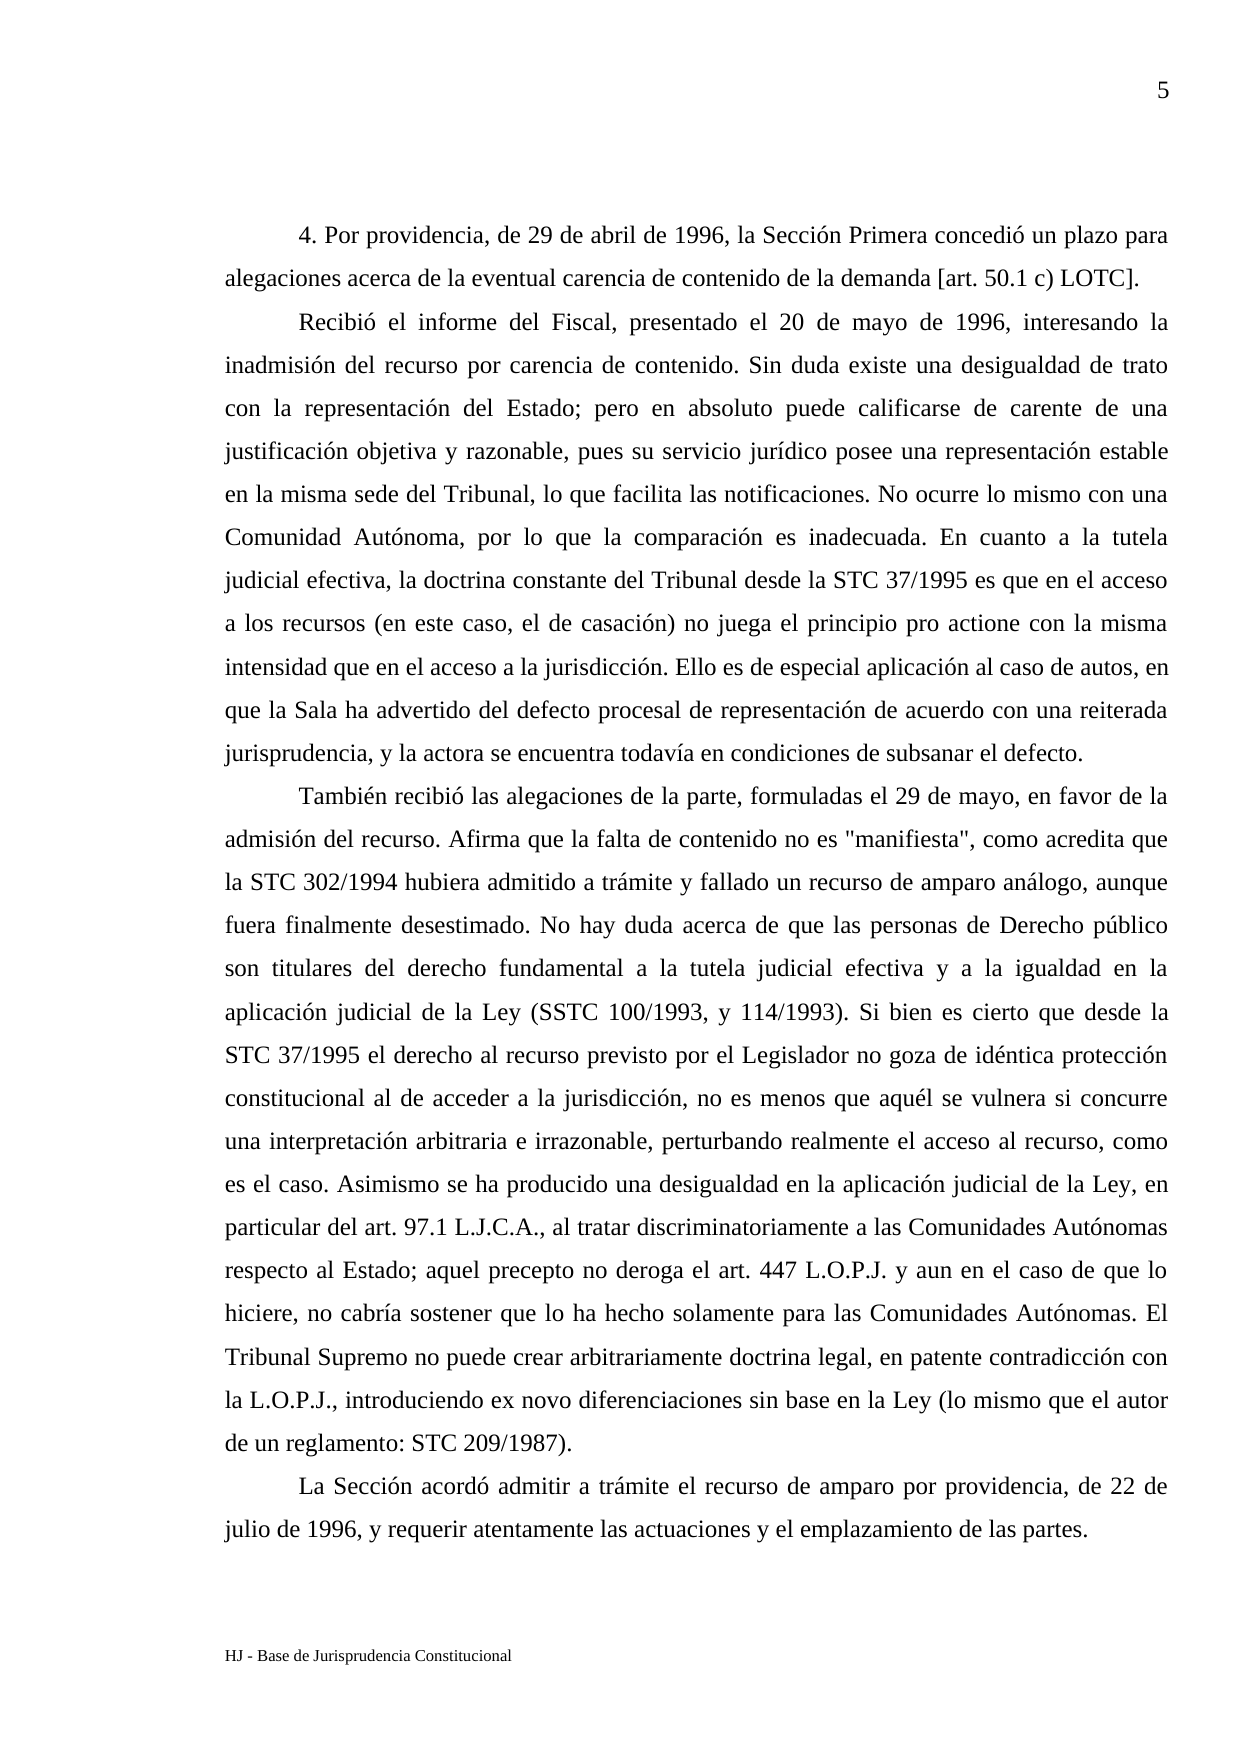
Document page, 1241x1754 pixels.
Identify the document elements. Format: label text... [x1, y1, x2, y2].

text También recibió las alegaciones de la parte, formuladas el 29 de mayo, en favor de la admisión del recurso. Afirma que la falta de contenido no es "manifiesta", como acredita que la STC 302/1994 hubiera admitido a trámite y fallado un recurso de amparo análogo, aunque fuera finalmente desestimado. No hay duda acerca de que las personas de Derecho público son titulares del derecho fundamental a la tutela judicial efectiva y a la igualdad en la aplicación judicial de la Ley (SSTC 100/1993, y 114/1993). Si bien es cierto que desde la STC 37/1995 el derecho al recurso previsto por el Legislador no goza de idéntica protección constitucional al de acceder a la jurisdicción, no es menos que aquél se vulnera si concurre una interpretación arbitraria e irrazonable, perturbando realmente el acceso al recurso, como es el caso. Asimismo se ha producido una desigualdad en la aplicación judicial de la Ley, en particular del art. 97.1 L.J.C.A., al tratar discriminatoriamente a las Comunidades Autónomas respecto al Estado; aquel precepto no deroga el art. 447 L.O.P.J. y aun en el caso de que lo hiciere, no cabría sostener que lo ha hecho solamente para las Comunidades Autónomas. El Tribunal Supremo no puede crear arbitrariamente doctrina legal, en patente contradicción con la L.O.P.J., introduciendo ex novo diferenciaciones sin base en la Ley (lo mismo que el autor de un reglamento: STC 209/1987). [224, 781, 1169, 1457]
text La Sección acordó admitir a trámite el recurso de amparo por providencia, de 22 de julio de 1996, y requerir atentamente las actuaciones y el emplazamiento de las partes. [224, 1471, 1169, 1543]
text 4. Por providencia, de 29 de abril de 1996, la Sección Primera concedió un plazo para alegaciones acerca de la eventual carencia de contenido de la demanda [art. 50.1 c) LOTC]. [224, 220, 1169, 292]
text Recibió el informe del Fiscal, presentado el 20 de mayo de 1996, interesando la inadmisión del recurso por carencia de contenido. Sin duda existe una desigualdad de trato con la representación del Estado; pero en absoluto puede calificarse de carente de una justificación objetiva y razonable, pues su servicio jurídico posee una representación estable en la misma sede del Tribunal, lo que facilita las notificaciones. No ocurre lo mismo con una Comunidad Autónoma, por lo que la comparación es inadecuada. En cuanto a la tutela judicial efectiva, la doctrina constante del Tribunal desde la STC 37/1995 es que en el acceso a los recursos (en este caso, el de casación) no juega el principio pro actione con la misma intensidad que en el acceso a la jurisdicción. Ello es de especial aplicación al caso de autos, en que la Sala ha advertido del defecto procesal de representación de acuerdo con una reiterada jurisprudencia, y la actora se encuentra todavía en condiciones de subsanar el defecto. [224, 307, 1169, 767]
